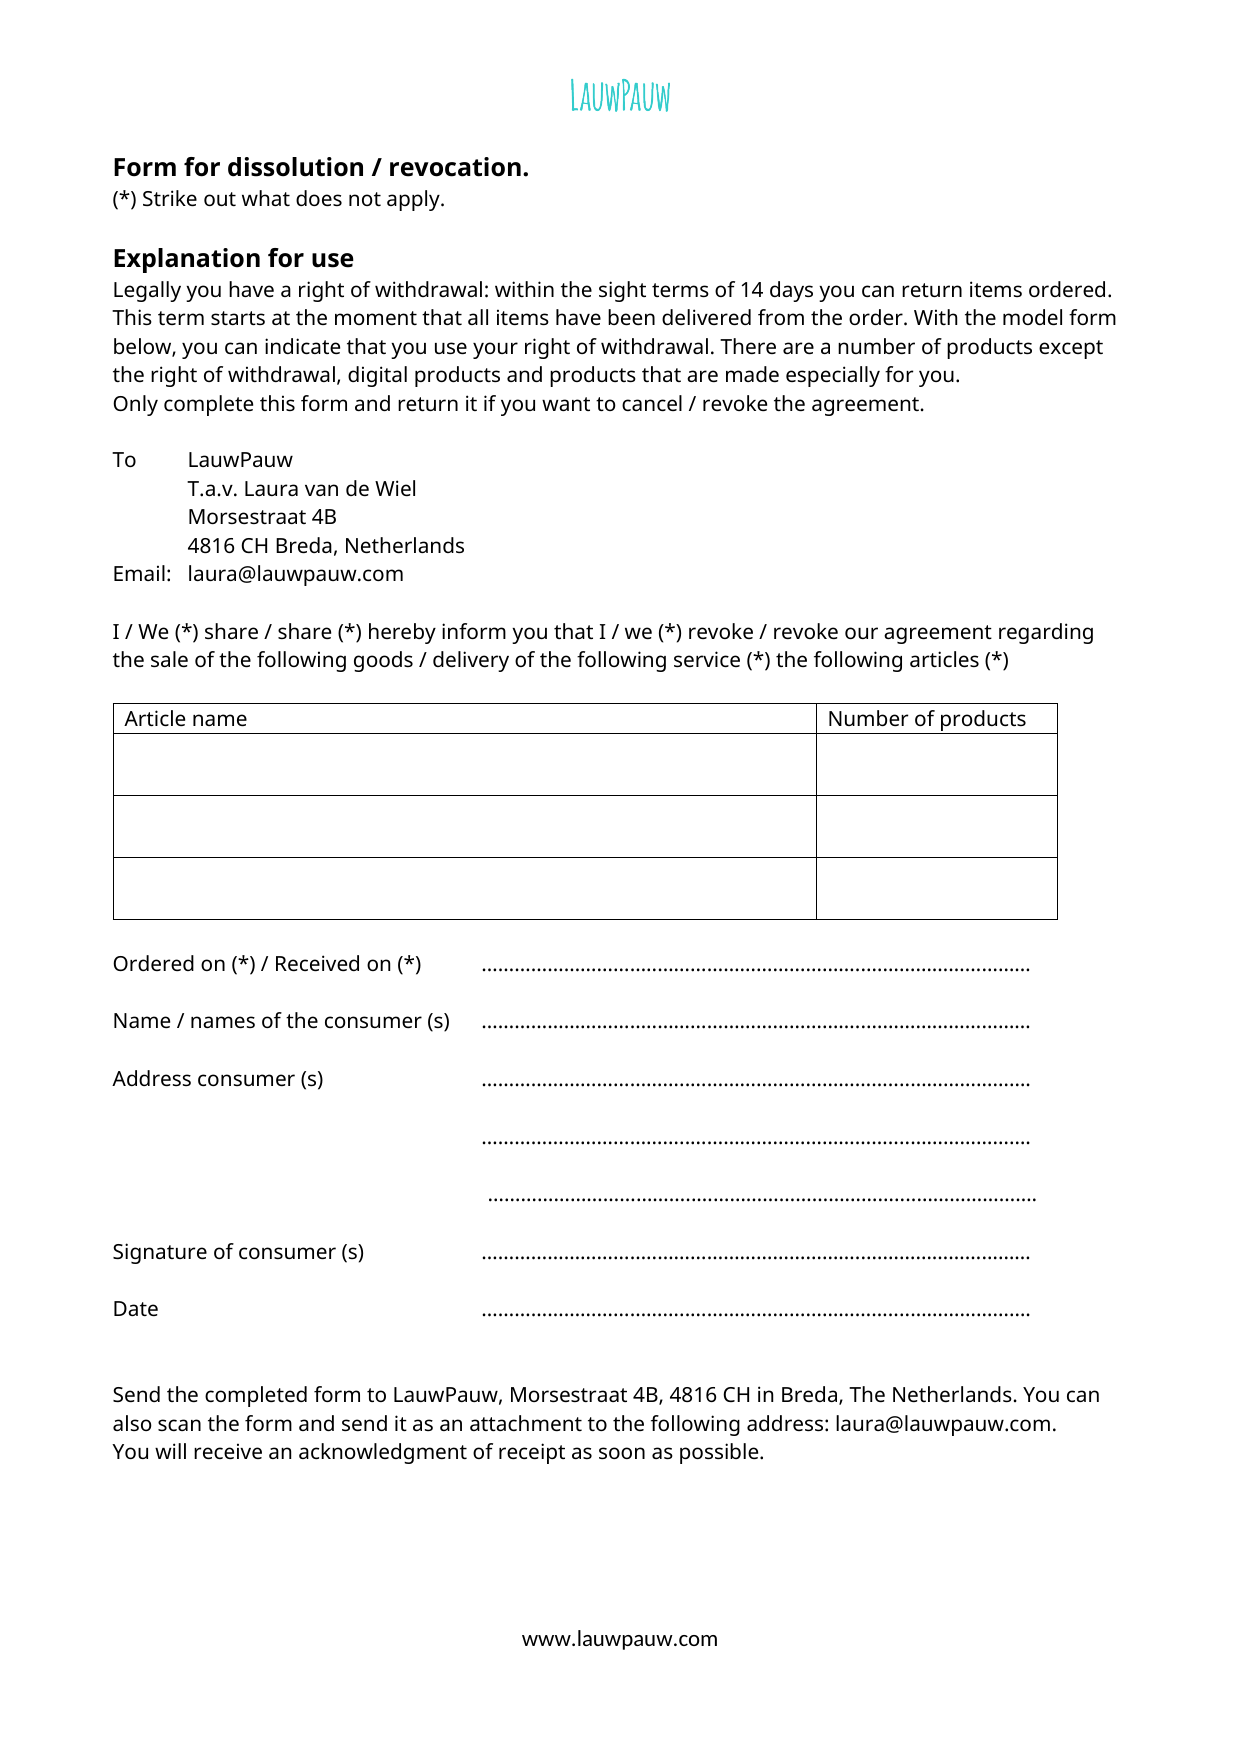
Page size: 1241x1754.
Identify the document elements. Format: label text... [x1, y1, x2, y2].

text Ordered on (*) / Received on (*) …………………………..………………………………..………………………… [112, 949, 1128, 977]
table_cell [817, 858, 1057, 919]
table_cell [114, 796, 816, 857]
text You will receive an acknowledgment of receipt as soon as possible. [112, 1437, 1128, 1466]
table_cell [817, 734, 1057, 794]
text (*) Strike out what does not apply. [112, 184, 1128, 212]
text To LauwPauw T.a.v. Laura van de Wiel Morsestraat 4B 4816 CH Breda, Netherlands [112, 446, 1128, 559]
table_cell [114, 858, 816, 919]
text Send the completed form to LauwPauw, Morsestraat 4B, 4816 CH in Breda, The Netherlands. You can also scan the form and send it as an attachment to the following address: laura@lauwpauw.com. [112, 1381, 1128, 1437]
picture [570, 73, 670, 122]
table_header Article name [114, 704, 816, 732]
text Name / names of the consumer (s) …………………………..………………………………..………………………… [112, 1007, 1128, 1035]
text Date ………………………………..………………………………....…………………. [112, 1294, 1128, 1323]
table_cell [114, 734, 816, 794]
text Address consumer (s) ………………………………..………………………………....…………………. [112, 1064, 1128, 1093]
text ………………………………..………………………………....…………………. [412, 1179, 1128, 1208]
table_header Number of products [817, 704, 1057, 732]
text Form for dissolution / revocation. [112, 150, 1128, 184]
text Email: laura@lauwpauw.com [112, 559, 1128, 588]
text I / We (*) share / share (*) hereby inform you that I / we (*) revoke / revoke our agreement regarding the sale of the following goods / delivery of the following service (*) the following articles (*) [112, 617, 1128, 674]
text Signature of consumer (s) …………………………..………………………………..………………………… [112, 1237, 1128, 1265]
text Explanation for use [112, 241, 1128, 275]
text Legally you have a right of withdrawal: within the sight terms of 14 days you can return items ordered. This term starts at the moment that all items have been delivered from the order. With the model form below, you can indicate that you use your right of withdrawal. There are a number of products except the right of withdrawal, digital products and products that are made especially for you. [112, 275, 1128, 389]
text Only complete this form and return it if you want to cancel / revoke the agreement. [112, 389, 1128, 417]
table_cell [817, 796, 1057, 857]
text ………………………………..………………………………....…………………. [112, 1122, 1128, 1150]
